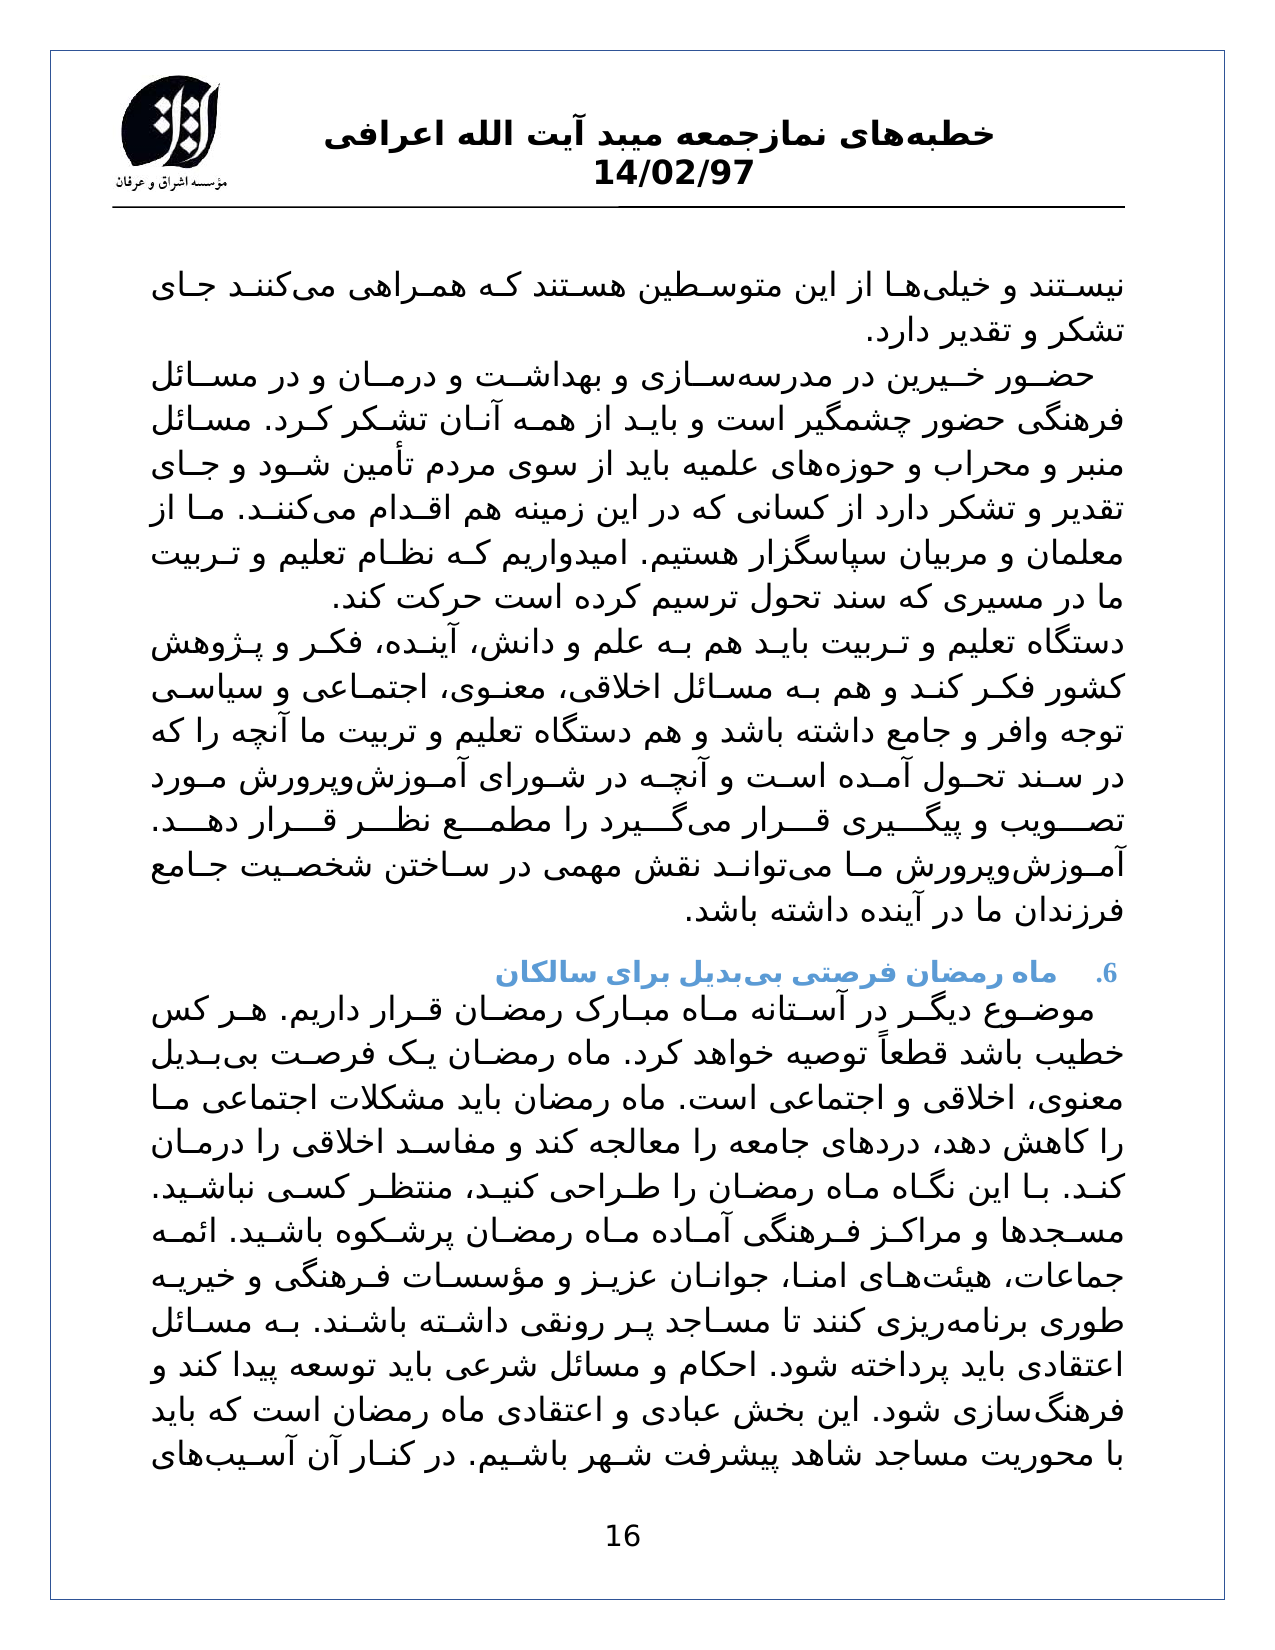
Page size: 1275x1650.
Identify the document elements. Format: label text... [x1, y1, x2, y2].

picture [112, 75, 228, 192]
text حضور خیرین در مدرسه‌سازی و بهداشت و درمان و در مسائل فرهنگی حضور چشمگیر است و باید از همه آنان تشکر کرد. مسائل منبر و محراب و حوزه‌های علمیه باید از سوی مردم تأمین شود و جای تقدیر و تشکر دارد از کسانی که در این زمینه هم اقدام می‌کنند. ما از معلمان و مربیان سپاسگزار هستیم. امیدواریم که نظام تعلیم و تربیت ما در مسیری که سند تحول ترسیم کرده است حرکت کند. [150, 355, 1125, 617]
text دستگاه تعلیم و تربیت باید هم به علم و دانش، آینده، فکر و پژوهش کشور فکر کند و هم به مسائل اخلاقی، معنوی، اجتماعی و سیاسی توجه وافر و جامع داشته باشد و هم دستگاه تعلیم و تربیت ما آنچه را که در سند تحول آمده است و آنچه در شورای آموزش‌وپرورش مورد تصویب و پیگیری قرار می‌گیرد را مطمع نظر قرار دهد. آموزش‌وپرورش ما می‌تواند نقش مهمی در ساختن شخصیت جامع فرزندان ما در آینده داشته باشد. [150, 622, 1125, 929]
subtitle ماه رمضان فرصتی بی‌بدیل برای سالکان [150, 955, 1095, 989]
